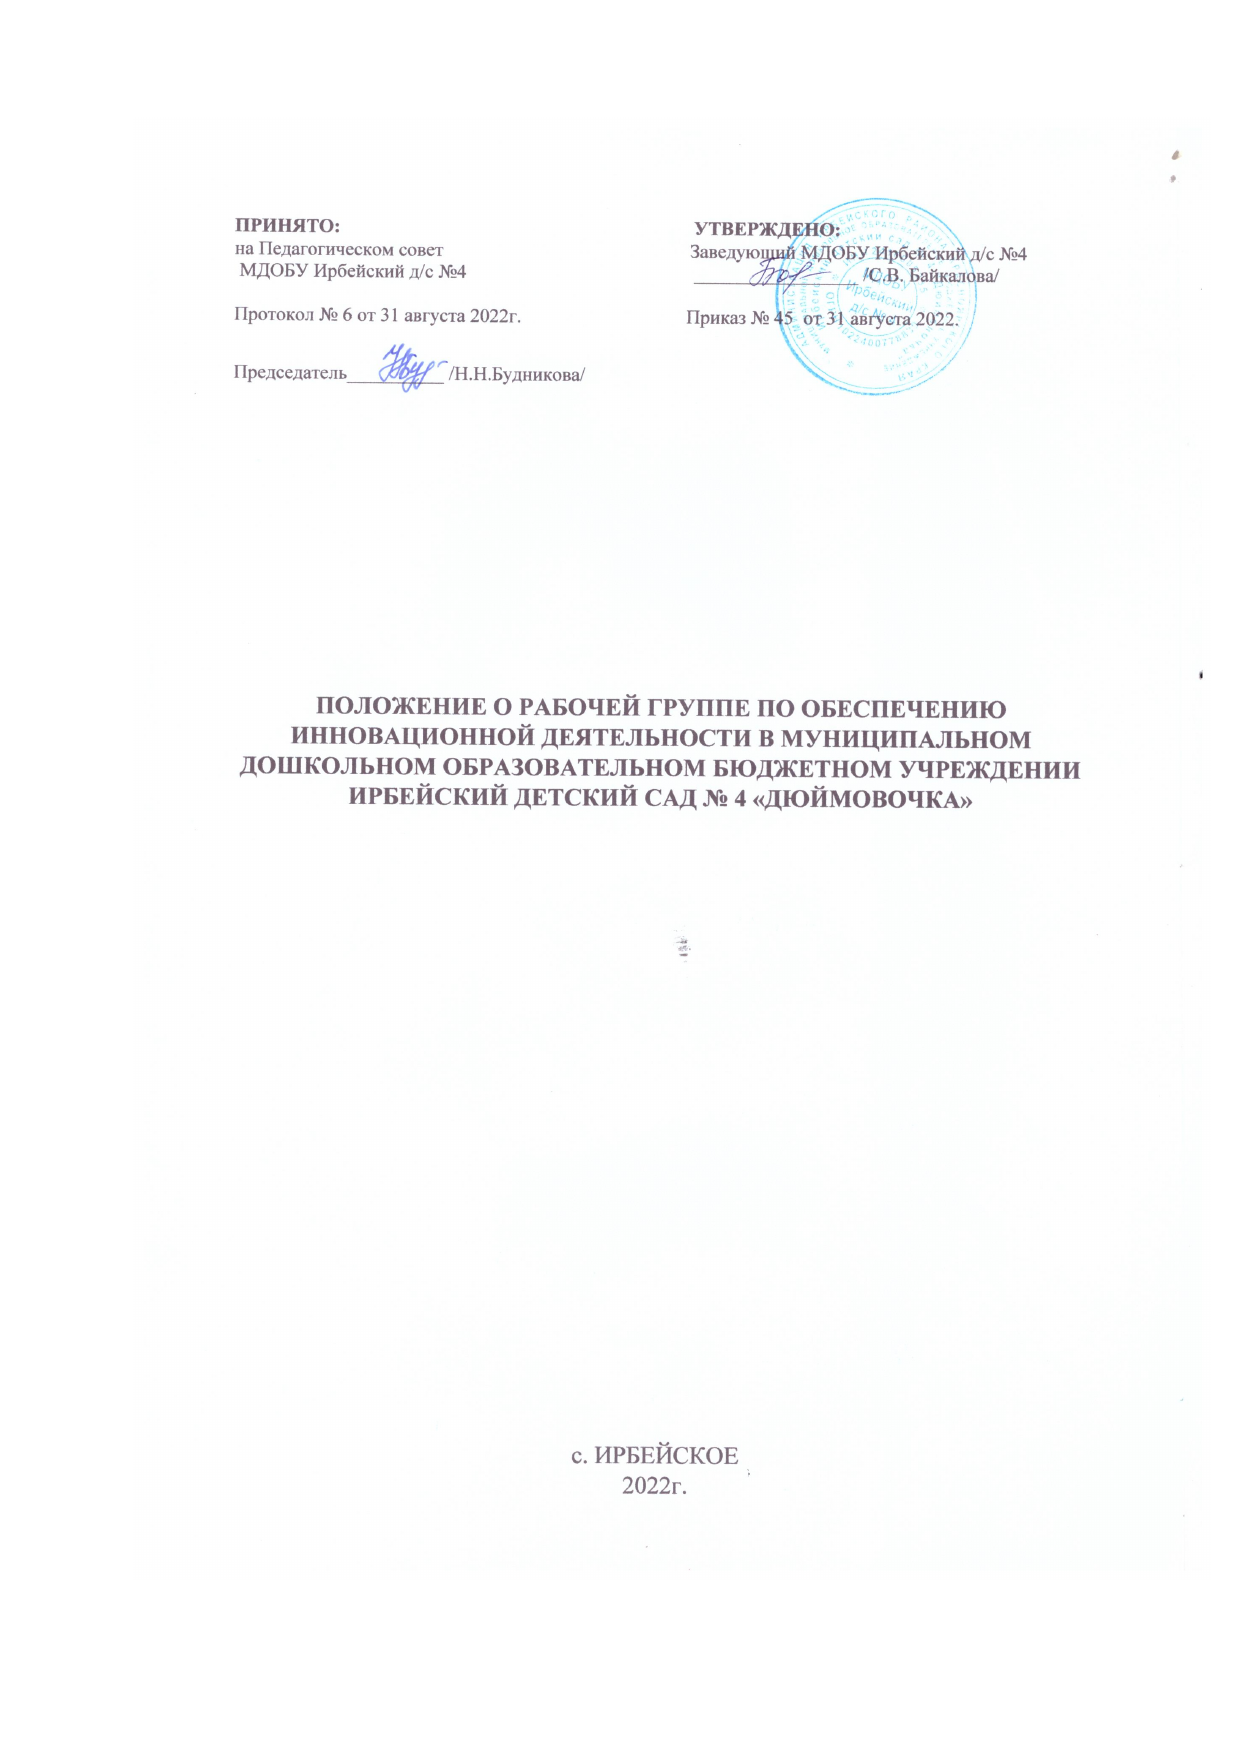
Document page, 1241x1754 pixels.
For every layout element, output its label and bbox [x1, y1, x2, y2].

picture [133, 117, 1212, 1580]
